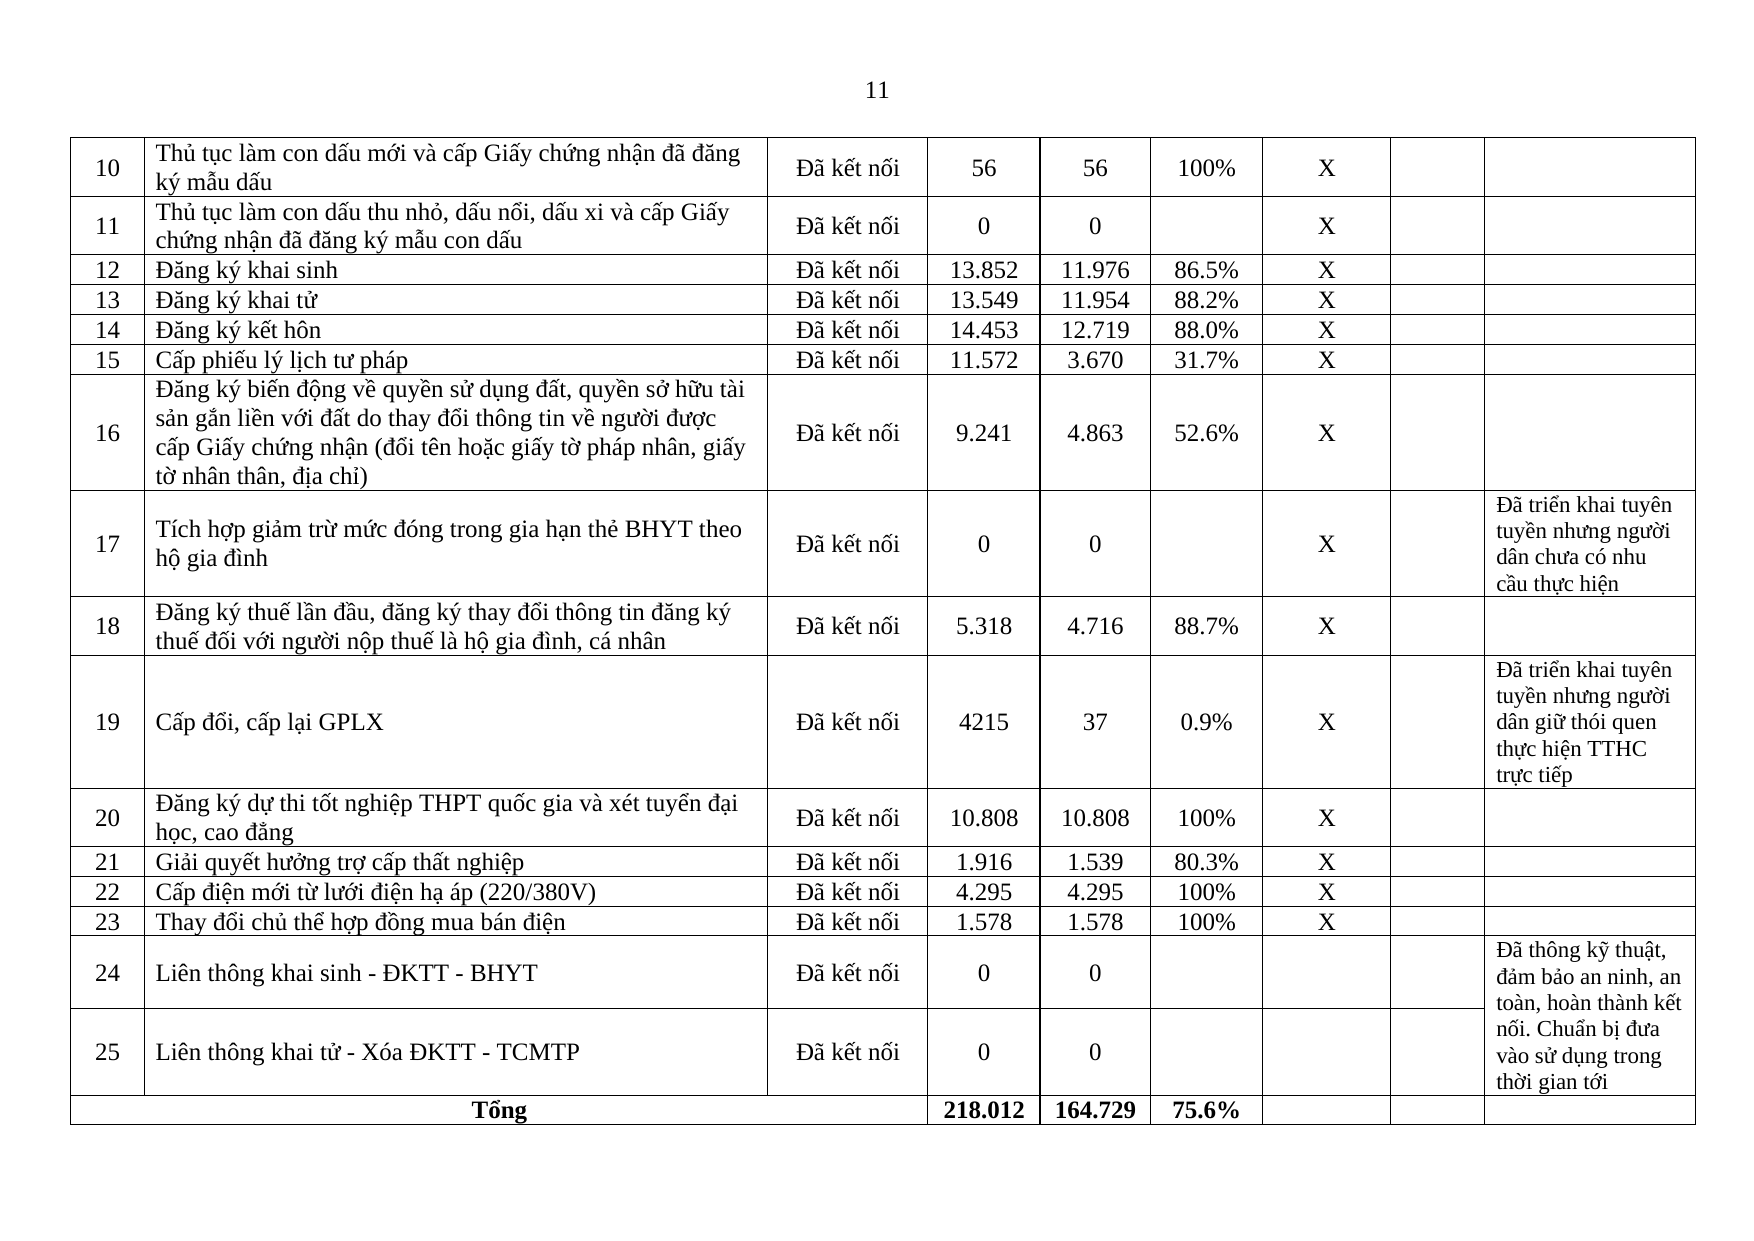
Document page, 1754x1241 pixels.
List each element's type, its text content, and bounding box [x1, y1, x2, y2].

table_cell X [1263, 847, 1390, 876]
table_cell 10 [71, 138, 144, 196]
table_cell [1485, 345, 1695, 373]
table_cell 23 [71, 907, 144, 935]
table_cell 31.7% [1151, 345, 1262, 373]
table_cell 12 [71, 255, 144, 284]
table_cell 75.6% [1151, 1096, 1262, 1124]
table_cell [1391, 847, 1484, 876]
table_cell Đã kết nối [768, 345, 927, 373]
table_cell 0 [1041, 197, 1150, 254]
table_cell 100% [1151, 907, 1262, 935]
table_cell 16 [71, 375, 144, 489]
table_cell Đã kết nối [768, 138, 927, 196]
table_cell 11.572 [928, 345, 1039, 373]
table_cell Đã kết nối [768, 907, 927, 935]
table_cell [1391, 375, 1484, 489]
table_cell 13 [71, 285, 144, 314]
table_cell 218.012 [928, 1096, 1039, 1124]
table_cell Đã kết nối [768, 375, 927, 489]
table_cell Thay đổi chủ thể hợp đồng mua bán điện [145, 907, 767, 935]
table_cell 19 [71, 656, 144, 787]
table_cell 88.2% [1151, 285, 1262, 314]
table_cell Đã kết nối [768, 847, 927, 876]
table_cell Đã kết nối [768, 197, 927, 254]
table_cell Tổng [71, 1096, 927, 1124]
table_cell Đăng ký khai sinh [145, 255, 767, 284]
table_cell [1151, 1009, 1262, 1094]
table_cell [1485, 255, 1695, 284]
table_cell 37 [1041, 656, 1150, 787]
table_cell Đã kết nối [768, 877, 927, 906]
table_cell X [1263, 285, 1390, 314]
table_cell 0 [1041, 491, 1150, 596]
table_cell [1391, 907, 1484, 935]
table_cell X [1263, 138, 1390, 196]
table_cell [1485, 197, 1695, 254]
table_cell [1391, 597, 1484, 654]
table_cell X [1263, 877, 1390, 906]
table_cell [1485, 877, 1695, 906]
table_cell 11.976 [1041, 255, 1150, 284]
table_cell 1.578 [928, 907, 1039, 935]
table_cell 13.852 [928, 255, 1039, 284]
table_cell 18 [71, 597, 144, 654]
table_cell 11 [71, 197, 144, 254]
table_cell Giải quyết hưởng trợ cấp thất nghiệp [145, 847, 767, 876]
table_cell [1485, 597, 1695, 654]
table_cell [1485, 847, 1695, 876]
table_cell 100% [1151, 789, 1262, 846]
table_cell 11.954 [1041, 285, 1150, 314]
table_cell Thủ tục làm con dấu mới và cấp Giấy chứng nhận đã đăng ký mẫu dấu [145, 138, 767, 196]
table_cell [1391, 197, 1484, 254]
table_cell Đã kết nối [768, 656, 927, 787]
table_cell 17 [71, 491, 144, 596]
table_cell X [1263, 789, 1390, 846]
table_cell 4.295 [1041, 877, 1150, 906]
table_cell 0 [928, 491, 1039, 596]
table_cell 164.729 [1041, 1096, 1150, 1124]
table_cell 21 [71, 847, 144, 876]
table_cell 0 [928, 197, 1039, 254]
table_cell 14.453 [928, 315, 1039, 344]
table_cell X [1263, 197, 1390, 254]
table_cell 0 [1041, 936, 1150, 1008]
table_cell Cấp điện mới từ lưới điện hạ áp (220/380V) [145, 877, 767, 906]
table_cell Đã kết nối [768, 315, 927, 344]
table_cell X [1263, 255, 1390, 284]
table_cell 52.6% [1151, 375, 1262, 489]
table_cell [1263, 936, 1390, 1008]
table_cell X [1263, 597, 1390, 654]
table_cell X [1263, 491, 1390, 596]
table_cell [1391, 285, 1484, 314]
table_cell X [1263, 656, 1390, 787]
table_cell Thủ tục làm con dấu thu nhỏ, dấu nổi, dấu xi và cấp Giấy chứng nhận đã đăng ký mẫu con dấu [145, 197, 767, 254]
table_cell 100% [1151, 138, 1262, 196]
table_cell Đăng ký biến động về quyền sử dụng đất, quyền sở hữu tài sản gắn liền với đất do thay đổi thông tin về người được cấp Giấy chứng nhận (đổi tên hoặc giấy tờ pháp nhân, giấy tờ nhân thân, địa chỉ) [145, 375, 767, 489]
table_cell [1391, 491, 1484, 596]
table_cell 1.916 [928, 847, 1039, 876]
table_cell [1391, 936, 1484, 1008]
table_cell 0 [928, 936, 1039, 1008]
table_cell [1485, 907, 1695, 935]
table_cell Đã kết nối [768, 789, 927, 846]
table_cell Đã kết nối [768, 597, 927, 654]
table_cell 10.808 [928, 789, 1039, 846]
table_cell Đăng ký kết hôn [145, 315, 767, 344]
table_cell [1391, 656, 1484, 787]
table_cell Đã kết nối [768, 285, 927, 314]
table_cell [1151, 936, 1262, 1008]
table_cell 9.241 [928, 375, 1039, 489]
table_cell 56 [928, 138, 1039, 196]
table_cell Đăng ký khai tử [145, 285, 767, 314]
table_cell X [1263, 345, 1390, 373]
table_cell 88.0% [1151, 315, 1262, 344]
table_cell Đã triển khai tuyên tuyền nhưng người dân giữ thói quen thực hiện TTHC trực tiếp [1485, 656, 1695, 787]
table_cell Đã thông kỹ thuật, đảm bảo an ninh, an toàn, hoàn thành kết nối. Chuẩn bị đưa vào sử dụng trong thời gian tới [1485, 936, 1695, 1094]
table_cell [1391, 1096, 1484, 1124]
table_cell Đã triển khai tuyên tuyền nhưng người dân chưa có nhu cầu thực hiện [1485, 491, 1695, 596]
table_cell 20 [71, 789, 144, 846]
table_cell Đã kết nối [768, 1009, 927, 1094]
table_cell Đăng ký thuế lần đầu, đăng ký thay đổi thông tin đăng ký thuế đối với người nộp thuế là hộ gia đình, cá nhân [145, 597, 767, 654]
table_cell [1391, 345, 1484, 373]
table_cell X [1263, 315, 1390, 344]
table_cell 0 [928, 1009, 1039, 1094]
table_cell [1391, 789, 1484, 846]
table_cell [1485, 315, 1695, 344]
table_cell Đã kết nối [768, 936, 927, 1008]
table_cell Cấp phiếu lý lịch tư pháp [145, 345, 767, 373]
table_cell 15 [71, 345, 144, 373]
table_cell 100% [1151, 877, 1262, 906]
table_cell 0 [1041, 1009, 1150, 1094]
table_cell Liên thông khai tử - Xóa ĐKTT - TCMTP [145, 1009, 767, 1094]
table_cell [1391, 315, 1484, 344]
table_cell [1485, 285, 1695, 314]
table_cell [1263, 1096, 1390, 1124]
table_cell [1485, 789, 1695, 846]
table_cell 10.808 [1041, 789, 1150, 846]
table_cell 12.719 [1041, 315, 1150, 344]
table_cell 86.5% [1151, 255, 1262, 284]
table_cell 80.3% [1151, 847, 1262, 876]
table_cell X [1263, 907, 1390, 935]
table_cell [1151, 197, 1262, 254]
table_cell 4.863 [1041, 375, 1150, 489]
table_cell Cấp đổi, cấp lại GPLX [145, 656, 767, 787]
table_cell [1151, 491, 1262, 596]
table_cell 25 [71, 1009, 144, 1094]
table_cell 22 [71, 877, 144, 906]
table_cell [1485, 138, 1695, 196]
table_cell 0.9% [1151, 656, 1262, 787]
table_cell [1391, 255, 1484, 284]
table_cell 88.7% [1151, 597, 1262, 654]
table_cell 4.295 [928, 877, 1039, 906]
table_cell Liên thông khai sinh - ĐKTT - BHYT [145, 936, 767, 1008]
table_cell Tích hợp giảm trừ mức đóng trong gia hạn thẻ BHYT theo hộ gia đình [145, 491, 767, 596]
table_cell 13.549 [928, 285, 1039, 314]
table_cell Đã kết nối [768, 491, 927, 596]
table_cell 5.318 [928, 597, 1039, 654]
table_cell Đã kết nối [768, 255, 927, 284]
table_cell [1485, 1096, 1695, 1124]
table_cell X [1263, 375, 1390, 489]
table_cell 4.716 [1041, 597, 1150, 654]
table_cell [1391, 1009, 1484, 1094]
table_cell [1485, 375, 1695, 489]
table_cell 56 [1041, 138, 1150, 196]
table_cell 3.670 [1041, 345, 1150, 373]
table_cell [1263, 1009, 1390, 1094]
table_cell 1.578 [1041, 907, 1150, 935]
table_cell 14 [71, 315, 144, 344]
table_cell Đăng ký dự thi tốt nghiệp THPT quốc gia và xét tuyển đại học, cao đẳng [145, 789, 767, 846]
table_cell 24 [71, 936, 144, 1008]
table_cell 1.539 [1041, 847, 1150, 876]
table_cell 4215 [928, 656, 1039, 787]
table_cell [1391, 138, 1484, 196]
table_cell [1391, 877, 1484, 906]
